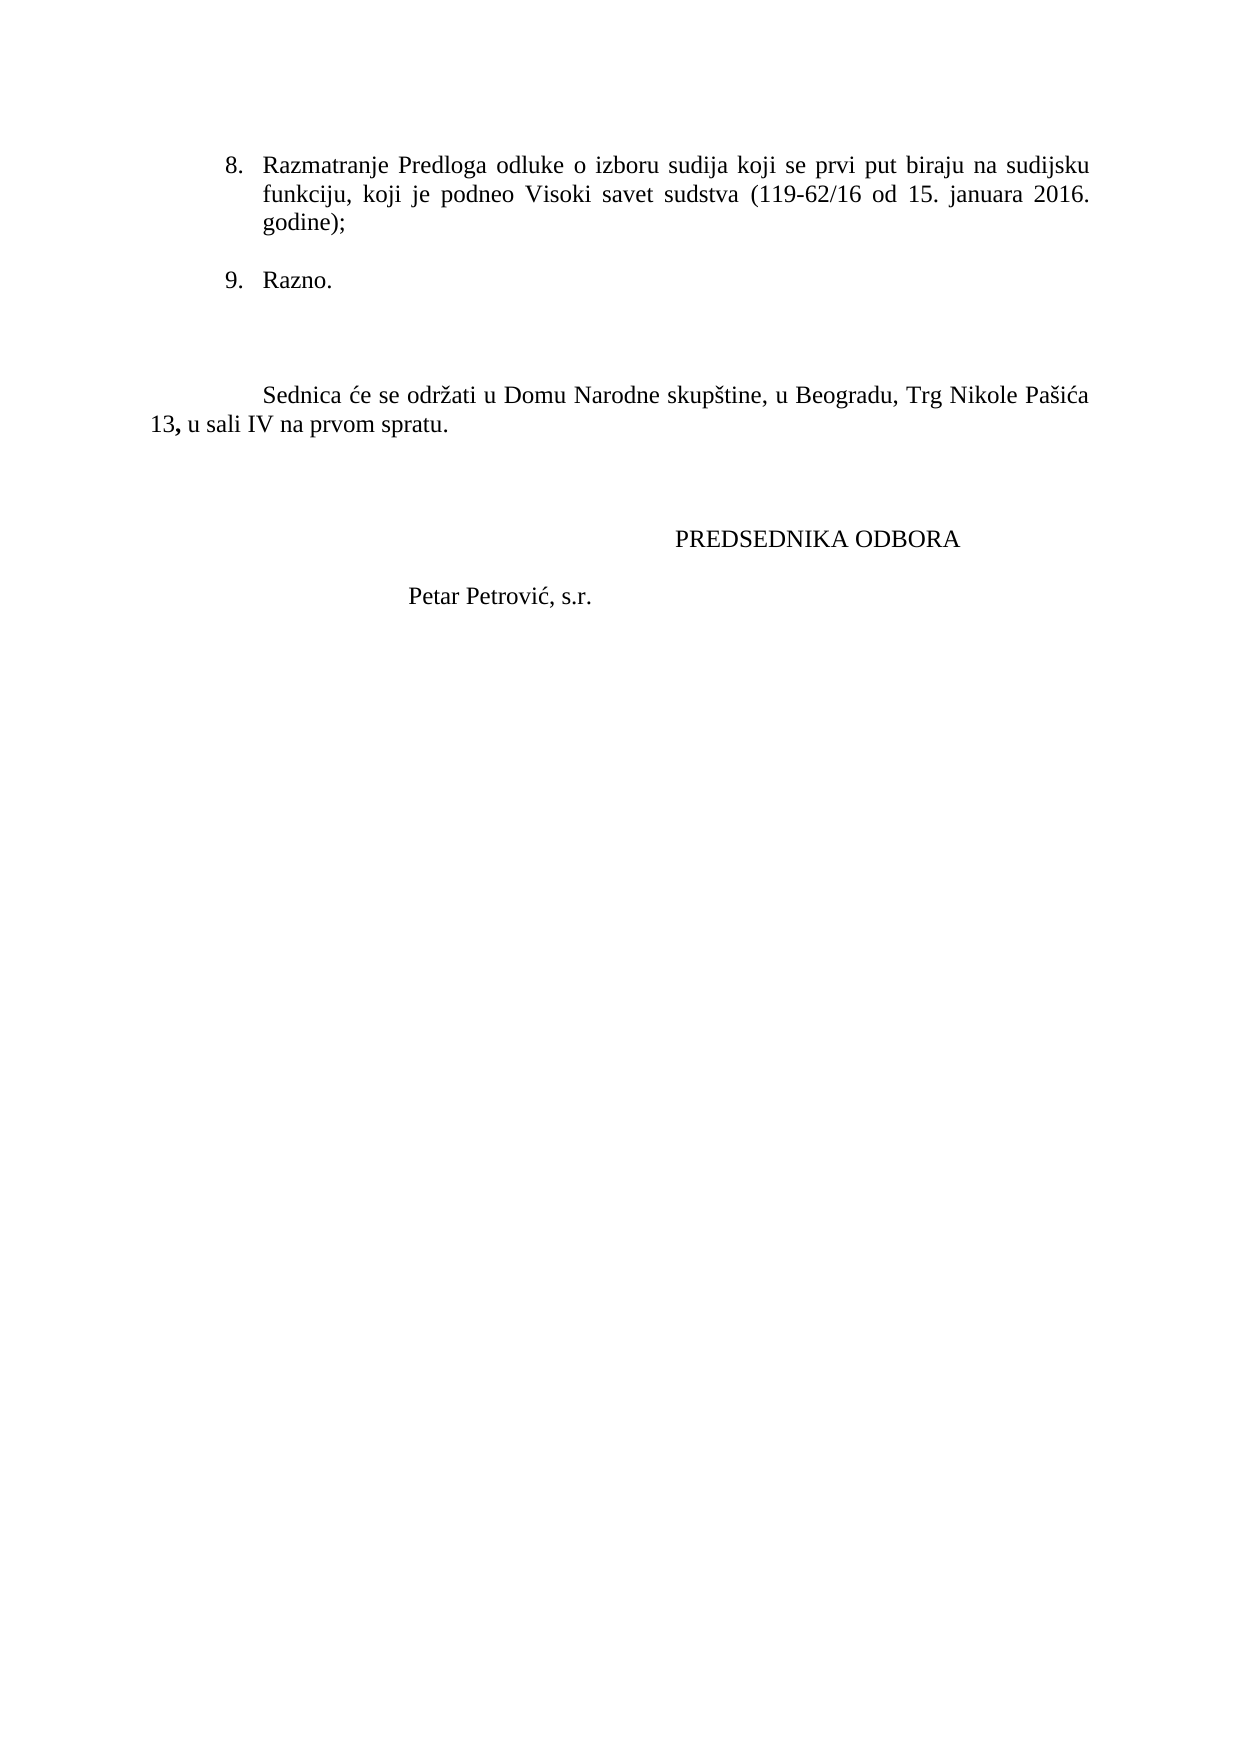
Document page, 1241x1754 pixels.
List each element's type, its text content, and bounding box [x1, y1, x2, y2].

list Razno. [225, 265, 1090, 294]
list Razmatranje Predloga odluke o izboru sudija koji se prvi put biraju na sudijsku funkciju, koji je podneo Visoki savet sudstva (119-62/16 od 15. januara 2016. godine); [225, 150, 1090, 236]
text Petar Petrović, s.r. [150, 581, 1090, 610]
text PREDSEDNIKA ODBORA [150, 524, 1090, 552]
text Sednica će se održati u Domu Narodne skupštine, u Beogradu, Trg Nikole Pašića 13, u sali IV na prvom spratu. [150, 380, 1090, 437]
